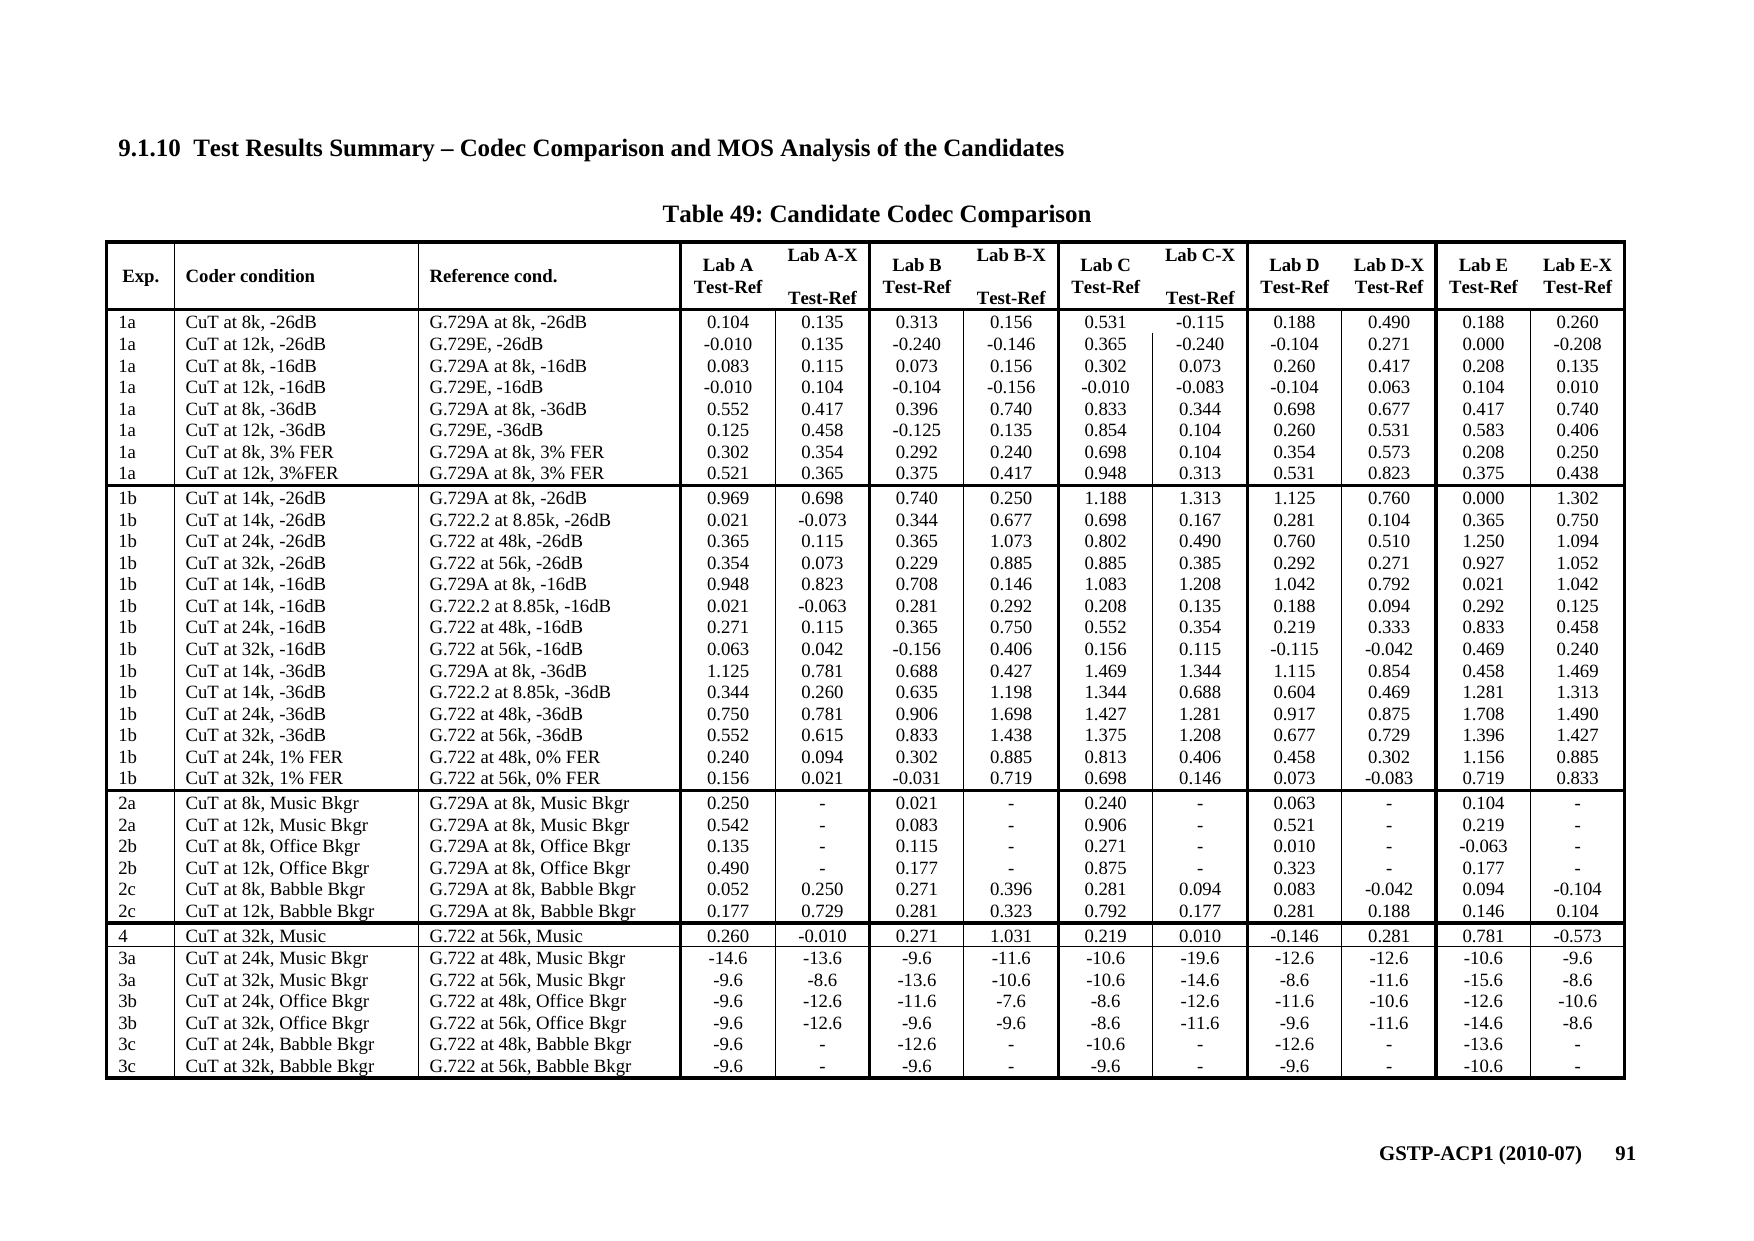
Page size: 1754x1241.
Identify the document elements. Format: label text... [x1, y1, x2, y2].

table_header Exp. [108, 244, 174, 308]
table_cell 0.135 [776, 333, 868, 354]
table_cell 0.271 [1342, 552, 1434, 573]
table_cell 0.885 [1060, 552, 1152, 573]
table_cell 1b [108, 530, 174, 552]
table_cell 0.208 [1438, 355, 1530, 376]
table_cell CuT at 32k, -26dB [175, 552, 418, 573]
table_cell G.729E, -36dB [419, 419, 679, 441]
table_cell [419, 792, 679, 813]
table_cell 0.417 [776, 398, 868, 419]
table_cell 1a [108, 441, 174, 462]
table_cell 0.188 [1249, 311, 1341, 333]
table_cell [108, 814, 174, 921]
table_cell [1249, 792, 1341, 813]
table_cell 1.073 [964, 530, 1057, 552]
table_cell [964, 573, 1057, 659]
table_cell 1a [108, 398, 174, 419]
table_cell CuT at 14k, -26dB [175, 509, 418, 530]
table_cell 0.104 [1342, 509, 1434, 530]
table_cell 0.344 [1153, 398, 1246, 419]
table_cell 0.375 [1438, 462, 1530, 484]
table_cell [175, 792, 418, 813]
table_cell CuT at 14k, -26dB [175, 487, 418, 508]
table_cell 0.073 [776, 552, 868, 573]
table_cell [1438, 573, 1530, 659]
table_header Lab C-X Test-Ref [1153, 244, 1246, 308]
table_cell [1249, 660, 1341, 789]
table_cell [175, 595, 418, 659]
table_cell G.722.2 at 8.85k, -26dB [419, 509, 679, 530]
table_cell CuT at 12k, 3%FER [175, 462, 418, 484]
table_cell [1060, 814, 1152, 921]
table_cell 0.000 [1438, 333, 1530, 354]
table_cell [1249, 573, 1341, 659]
table_cell 0.396 [871, 398, 963, 419]
table_cell 0.302 [1060, 355, 1152, 376]
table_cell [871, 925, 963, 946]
table_cell 0.583 [1438, 419, 1530, 441]
table_cell 0.000 [1438, 487, 1530, 508]
table_cell 0.375 [871, 462, 963, 484]
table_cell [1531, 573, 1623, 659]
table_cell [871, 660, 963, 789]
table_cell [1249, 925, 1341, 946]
table_cell 0.292 [871, 441, 963, 462]
table_cell 0.833 [1060, 398, 1152, 419]
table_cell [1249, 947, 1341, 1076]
table_cell 0.458 [776, 419, 868, 441]
table_cell 0.250 [964, 487, 1057, 508]
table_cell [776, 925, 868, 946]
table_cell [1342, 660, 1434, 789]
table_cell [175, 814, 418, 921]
table_cell -0.208 [1531, 333, 1623, 354]
table_cell 0.510 [1342, 530, 1434, 552]
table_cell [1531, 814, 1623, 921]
table_header Lab C Test-Ref [1060, 244, 1153, 308]
table_cell 1a [108, 462, 174, 484]
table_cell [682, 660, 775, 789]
table_cell 0.740 [871, 487, 963, 508]
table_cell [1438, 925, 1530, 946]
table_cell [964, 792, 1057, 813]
table_cell 0.406 [1531, 419, 1623, 441]
table_cell -0.125 [871, 419, 963, 441]
table_cell CuT at 8k, -36dB [175, 398, 418, 419]
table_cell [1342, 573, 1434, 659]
table_cell 0.260 [1249, 355, 1341, 376]
table_cell 1a [108, 311, 174, 333]
table_cell -0.010 [682, 333, 775, 354]
table_cell -0.104 [871, 376, 963, 398]
table_cell CuT at 12k, -26dB [175, 333, 418, 354]
table_cell 0.260 [1249, 419, 1341, 441]
table_cell 0.760 [1342, 487, 1434, 508]
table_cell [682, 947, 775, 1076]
table_cell 0.365 [871, 530, 963, 552]
table_cell 0.417 [1342, 355, 1434, 376]
table_cell 0.740 [964, 398, 1057, 419]
table_cell CuT at 24k, -26dB [175, 530, 418, 552]
table_cell 0.063 [1342, 376, 1434, 398]
table_cell 1a [108, 355, 174, 376]
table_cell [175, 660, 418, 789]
table_cell 0.438 [1531, 462, 1623, 484]
table_cell 0.271 [1342, 333, 1434, 354]
table_cell -0.115 [1153, 311, 1246, 333]
table_cell G.729E, -26dB [419, 333, 679, 354]
table_cell 0.677 [964, 509, 1057, 530]
table_cell 1.313 [1153, 487, 1246, 508]
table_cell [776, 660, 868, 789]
table_cell 0.365 [682, 530, 775, 552]
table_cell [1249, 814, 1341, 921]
table_cell 0.885 [964, 552, 1057, 573]
table_cell 0.948 [1060, 462, 1152, 484]
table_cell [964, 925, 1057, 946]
table_cell 0.104 [776, 376, 868, 398]
table_cell -0.010 [1060, 376, 1152, 398]
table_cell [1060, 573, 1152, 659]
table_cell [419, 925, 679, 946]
table_cell 0.740 [1531, 398, 1623, 419]
table_cell G.729A at 8k, 3% FER [419, 462, 679, 484]
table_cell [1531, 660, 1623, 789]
table_cell 0.313 [871, 311, 963, 333]
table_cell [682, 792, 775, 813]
table_cell 0.969 [682, 487, 775, 508]
table_cell 0.417 [964, 462, 1057, 484]
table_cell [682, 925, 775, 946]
table_cell 0.229 [871, 552, 963, 573]
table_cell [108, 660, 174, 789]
table_cell -0.010 [682, 376, 775, 398]
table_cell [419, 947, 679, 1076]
table_cell 0.167 [1153, 509, 1246, 530]
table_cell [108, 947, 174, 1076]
table_cell -0.156 [964, 376, 1057, 398]
table_header Lab A-X Test-Ref [775, 244, 868, 308]
table_header Lab D Test-Ref [1249, 244, 1342, 308]
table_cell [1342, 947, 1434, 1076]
table_cell 0.521 [682, 462, 775, 484]
table_header Lab B-X Test-Ref [964, 244, 1057, 308]
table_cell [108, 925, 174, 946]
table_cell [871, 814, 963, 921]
table_cell 0.104 [682, 311, 775, 333]
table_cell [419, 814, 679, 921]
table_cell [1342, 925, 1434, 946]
table_cell 1.094 [1531, 530, 1623, 552]
table_cell G.729A at 8k, -16dB [419, 355, 679, 376]
table_header Lab D-X Test-Ref [1342, 244, 1434, 308]
table_header Coder condition [175, 244, 418, 308]
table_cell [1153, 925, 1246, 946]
table_cell 0.802 [1060, 530, 1152, 552]
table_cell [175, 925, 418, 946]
table_cell 1.125 [1249, 487, 1341, 508]
table_cell -0.240 [1153, 333, 1246, 354]
table_cell -0.073 [776, 509, 868, 530]
table_cell 0.698 [1249, 398, 1341, 419]
table_cell 0.677 [1342, 398, 1434, 419]
table_cell -0.146 [964, 333, 1057, 354]
table_cell -0.104 [1249, 333, 1341, 354]
table_cell CuT at 8k, -16dB [175, 355, 418, 376]
table_cell 0.927 [1438, 552, 1530, 573]
table_cell 0.344 [871, 509, 963, 530]
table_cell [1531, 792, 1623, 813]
table_cell 0.365 [1438, 509, 1530, 530]
table_cell -0.240 [871, 333, 963, 354]
table_cell 0.073 [1153, 355, 1246, 376]
table_cell 0.073 [871, 355, 963, 376]
table_cell 0.021 [682, 509, 775, 530]
table_cell 1.188 [1060, 487, 1152, 508]
table_cell 0.240 [964, 441, 1057, 462]
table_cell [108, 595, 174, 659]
table_cell 0.531 [1249, 462, 1341, 484]
table_cell 0.208 [1438, 441, 1530, 462]
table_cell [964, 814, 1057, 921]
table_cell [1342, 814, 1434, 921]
table_cell G.729A at 8k, -26dB [419, 311, 679, 333]
subtitle Test Results Summary – Codec Comparison and MOS Analysis of the Candidates [118, 133, 1636, 162]
table_cell 0.698 [776, 487, 868, 508]
table_cell 0.385 [1153, 552, 1246, 573]
table_cell 0.010 [1531, 376, 1623, 398]
table_cell G.729A at 8k, -26dB [419, 487, 679, 508]
table_cell 0.292 [1249, 552, 1341, 573]
table_cell 0.531 [1060, 311, 1153, 333]
table_cell 0.115 [776, 355, 868, 376]
table_cell 0.083 [682, 355, 775, 376]
table_cell 0.250 [1531, 441, 1623, 462]
table_cell 1.302 [1531, 487, 1623, 508]
table_cell 0.708 [871, 573, 963, 595]
table_header Lab B Test-Ref [871, 244, 964, 308]
table_cell 0.365 [1060, 333, 1152, 354]
table_cell 1b [108, 552, 174, 573]
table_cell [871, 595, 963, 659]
table_cell 0.281 [1249, 509, 1341, 530]
table_header Lab E Test-Ref [1438, 244, 1530, 308]
table_cell 0.365 [776, 462, 868, 484]
table_cell 0.552 [682, 398, 775, 419]
table_header Lab E-X Test-Ref [1530, 244, 1623, 308]
table_cell 0.354 [1249, 441, 1341, 462]
table_cell 0.115 [776, 530, 868, 552]
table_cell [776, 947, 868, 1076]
table_cell 0.135 [964, 419, 1057, 441]
table_cell G.729A at 8k, -36dB [419, 398, 679, 419]
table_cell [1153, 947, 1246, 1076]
table_cell 0.135 [776, 311, 868, 333]
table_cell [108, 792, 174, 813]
table_cell 0.354 [776, 441, 868, 462]
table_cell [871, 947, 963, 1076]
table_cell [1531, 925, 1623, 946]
table_cell CuT at 12k, -16dB [175, 376, 418, 398]
table_cell 0.573 [1342, 441, 1434, 462]
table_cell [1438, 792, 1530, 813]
table_cell 0.417 [1438, 398, 1530, 419]
table_cell 0.156 [964, 311, 1057, 333]
table_cell 1b [108, 487, 174, 508]
table_cell 0.823 [1342, 462, 1434, 484]
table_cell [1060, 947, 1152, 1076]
table_cell 1.250 [1438, 530, 1530, 552]
table_cell -0.104 [1249, 376, 1341, 398]
table_cell 0.313 [1153, 462, 1246, 484]
table_cell 1a [108, 376, 174, 398]
table_cell CuT at 12k, -36dB [175, 419, 418, 441]
table_cell 0.698 [1060, 509, 1152, 530]
table_cell G.722 at 56k, -26dB [419, 552, 679, 573]
table_cell 1b [108, 509, 174, 530]
table_cell 1.052 [1531, 552, 1623, 573]
table_cell 0.260 [1531, 311, 1623, 333]
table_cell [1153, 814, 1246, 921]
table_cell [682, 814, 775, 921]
table_cell CuT at 8k, 3% FER [175, 441, 418, 462]
table_cell 0.490 [1153, 530, 1246, 552]
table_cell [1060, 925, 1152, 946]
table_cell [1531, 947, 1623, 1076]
table_cell 0.135 [1531, 355, 1623, 376]
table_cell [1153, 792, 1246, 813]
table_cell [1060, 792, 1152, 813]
table_cell 0.188 [1438, 311, 1530, 333]
table_cell 0.698 [1060, 441, 1152, 462]
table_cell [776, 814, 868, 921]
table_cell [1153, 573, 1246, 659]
table_cell 0.302 [682, 441, 775, 462]
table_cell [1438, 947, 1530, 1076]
table_cell G.729A at 8k, 3% FER [419, 441, 679, 462]
table_cell G.722 at 48k, -26dB [419, 530, 679, 552]
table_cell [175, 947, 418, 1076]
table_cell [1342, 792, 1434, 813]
table_cell 0.354 [682, 552, 775, 573]
table_cell 0.823 [776, 573, 868, 595]
table_cell CuT at 14k, -16dB [175, 573, 418, 595]
table_cell 0.490 [1342, 311, 1434, 333]
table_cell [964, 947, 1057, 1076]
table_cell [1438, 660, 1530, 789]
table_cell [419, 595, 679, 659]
table_cell 0.531 [1342, 419, 1434, 441]
table_cell 0.104 [1438, 376, 1530, 398]
table_header Lab A Test-Ref [682, 244, 775, 308]
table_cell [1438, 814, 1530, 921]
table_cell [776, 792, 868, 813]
table_cell 0.156 [964, 355, 1057, 376]
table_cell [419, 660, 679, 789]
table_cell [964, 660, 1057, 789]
table_cell 0.854 [1060, 419, 1152, 441]
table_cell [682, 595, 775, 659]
table_cell G.729E, -16dB [419, 376, 679, 398]
table_cell 1a [108, 333, 174, 354]
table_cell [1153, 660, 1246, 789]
table_cell -0.083 [1153, 376, 1246, 398]
table_cell 0.760 [1249, 530, 1341, 552]
table_cell 0.104 [1153, 419, 1246, 441]
table_cell 0.948 [682, 573, 775, 595]
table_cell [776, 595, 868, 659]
table_cell G.729A at 8k, -16dB [419, 573, 679, 595]
table_cell 0.750 [1531, 509, 1623, 530]
table_cell 0.104 [1153, 441, 1246, 462]
table_header Reference cond. [419, 244, 679, 308]
table_cell CuT at 8k, -26dB [175, 311, 418, 333]
table_cell 1b [108, 573, 174, 595]
table_cell 0.125 [682, 419, 775, 441]
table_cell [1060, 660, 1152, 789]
table_cell 1a [108, 419, 174, 441]
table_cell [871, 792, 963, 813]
